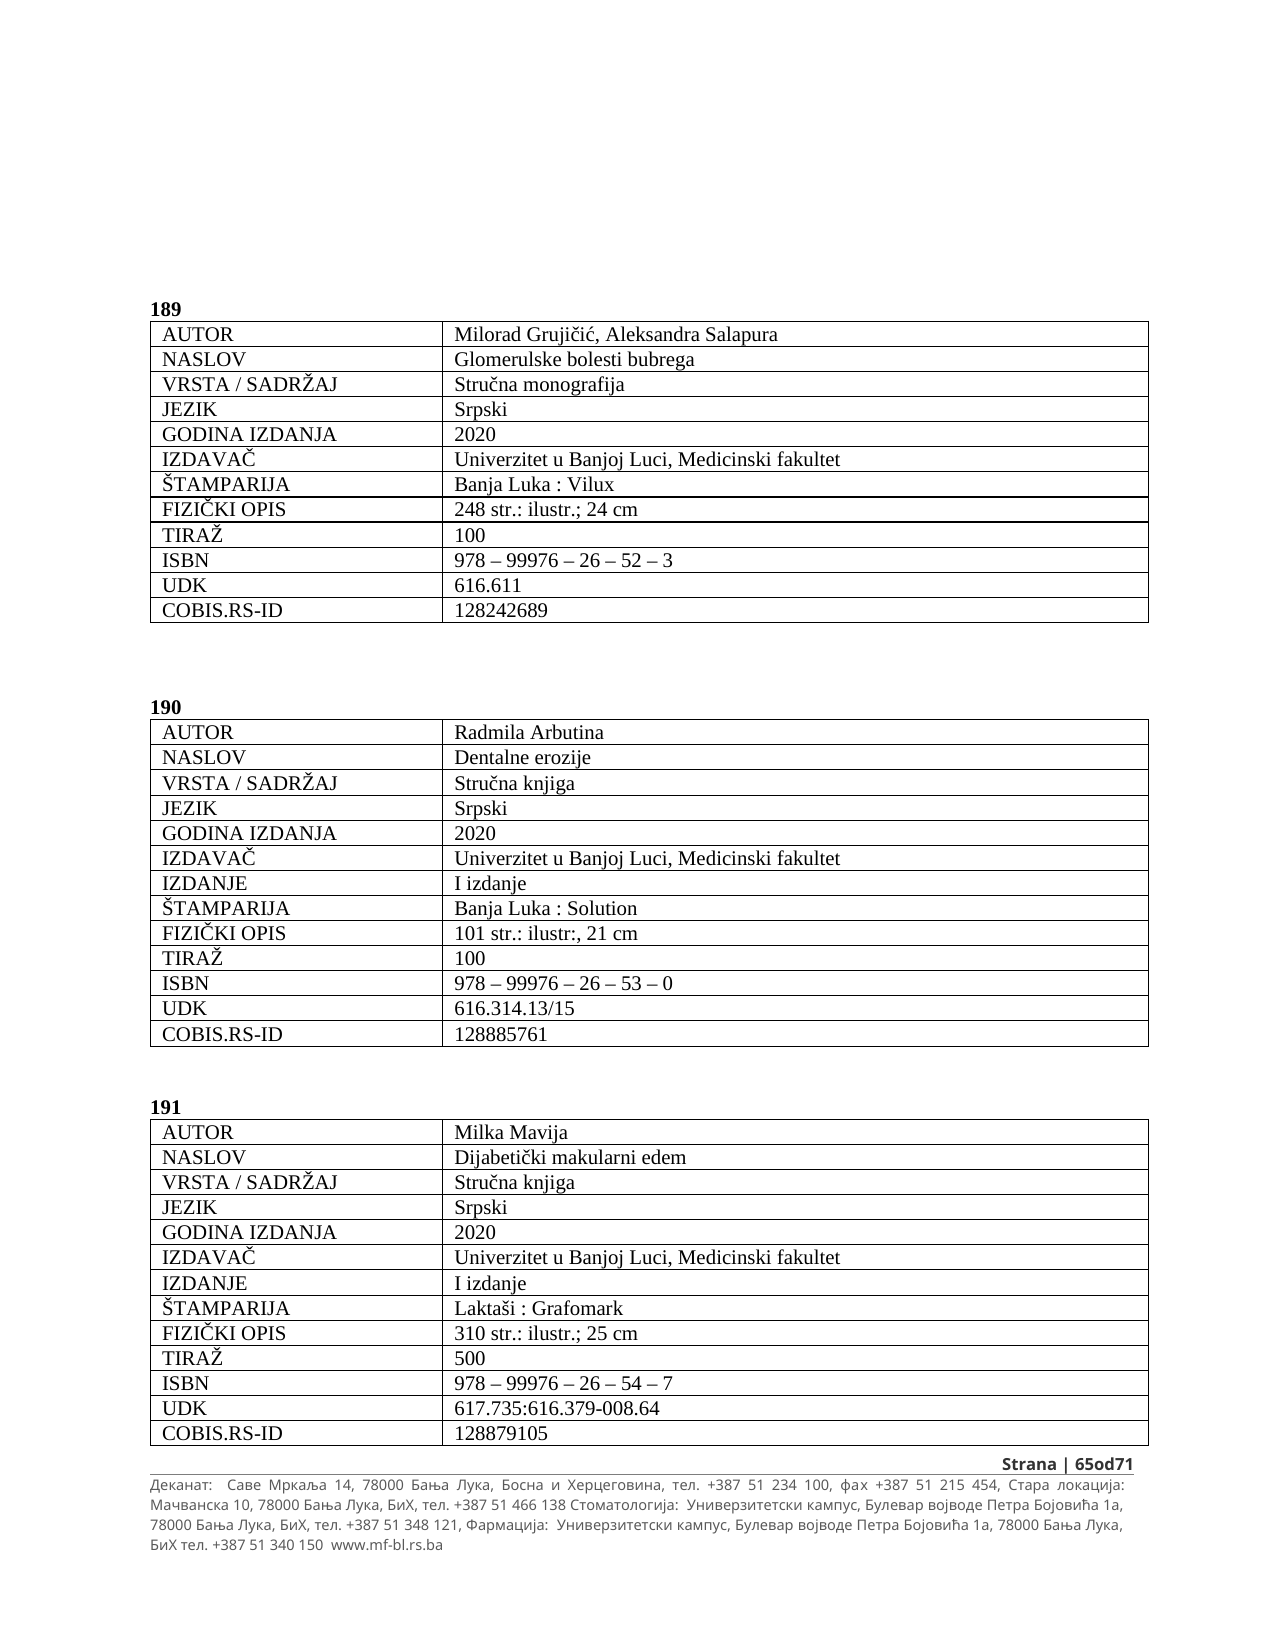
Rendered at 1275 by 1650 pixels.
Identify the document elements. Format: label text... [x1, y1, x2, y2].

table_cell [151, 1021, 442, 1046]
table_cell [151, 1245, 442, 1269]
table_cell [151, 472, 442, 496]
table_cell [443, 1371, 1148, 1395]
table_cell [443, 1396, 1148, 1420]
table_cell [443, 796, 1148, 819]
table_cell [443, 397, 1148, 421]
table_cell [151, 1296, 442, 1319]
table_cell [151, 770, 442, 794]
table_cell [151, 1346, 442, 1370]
text 191 [150, 1095, 1125, 1119]
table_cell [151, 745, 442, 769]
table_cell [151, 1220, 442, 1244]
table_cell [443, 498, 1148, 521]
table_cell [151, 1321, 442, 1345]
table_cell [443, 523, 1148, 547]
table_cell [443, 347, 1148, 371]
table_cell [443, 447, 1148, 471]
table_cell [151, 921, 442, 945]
text 189 [150, 297, 1125, 321]
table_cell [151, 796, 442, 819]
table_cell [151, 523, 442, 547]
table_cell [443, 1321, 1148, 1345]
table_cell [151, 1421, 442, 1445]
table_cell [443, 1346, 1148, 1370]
text 190 [150, 695, 1125, 719]
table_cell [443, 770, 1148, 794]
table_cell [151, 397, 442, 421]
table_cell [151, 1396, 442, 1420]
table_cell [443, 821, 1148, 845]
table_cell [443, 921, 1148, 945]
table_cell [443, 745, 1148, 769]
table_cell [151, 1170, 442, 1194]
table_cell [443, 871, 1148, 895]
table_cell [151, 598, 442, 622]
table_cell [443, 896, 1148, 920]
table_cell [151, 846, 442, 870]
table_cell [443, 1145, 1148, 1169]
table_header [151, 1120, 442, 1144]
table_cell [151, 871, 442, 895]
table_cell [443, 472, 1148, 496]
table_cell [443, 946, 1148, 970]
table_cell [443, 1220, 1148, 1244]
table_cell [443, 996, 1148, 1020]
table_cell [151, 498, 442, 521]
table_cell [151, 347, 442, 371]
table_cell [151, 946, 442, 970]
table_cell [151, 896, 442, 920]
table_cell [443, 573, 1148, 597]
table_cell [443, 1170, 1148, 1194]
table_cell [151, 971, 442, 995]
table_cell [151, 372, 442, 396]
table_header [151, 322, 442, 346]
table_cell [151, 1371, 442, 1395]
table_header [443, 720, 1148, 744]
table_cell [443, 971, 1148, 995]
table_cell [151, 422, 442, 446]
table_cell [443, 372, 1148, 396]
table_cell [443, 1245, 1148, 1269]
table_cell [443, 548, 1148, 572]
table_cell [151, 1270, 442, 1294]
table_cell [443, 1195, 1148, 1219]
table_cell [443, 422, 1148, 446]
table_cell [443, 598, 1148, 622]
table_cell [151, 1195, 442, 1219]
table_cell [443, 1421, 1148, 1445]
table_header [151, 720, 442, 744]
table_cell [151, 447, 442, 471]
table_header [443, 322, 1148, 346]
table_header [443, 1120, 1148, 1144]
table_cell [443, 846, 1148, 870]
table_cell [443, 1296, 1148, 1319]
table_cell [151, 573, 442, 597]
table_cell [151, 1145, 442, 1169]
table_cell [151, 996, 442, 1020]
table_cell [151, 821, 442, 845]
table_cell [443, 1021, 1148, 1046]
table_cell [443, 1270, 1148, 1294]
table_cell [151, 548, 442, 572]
